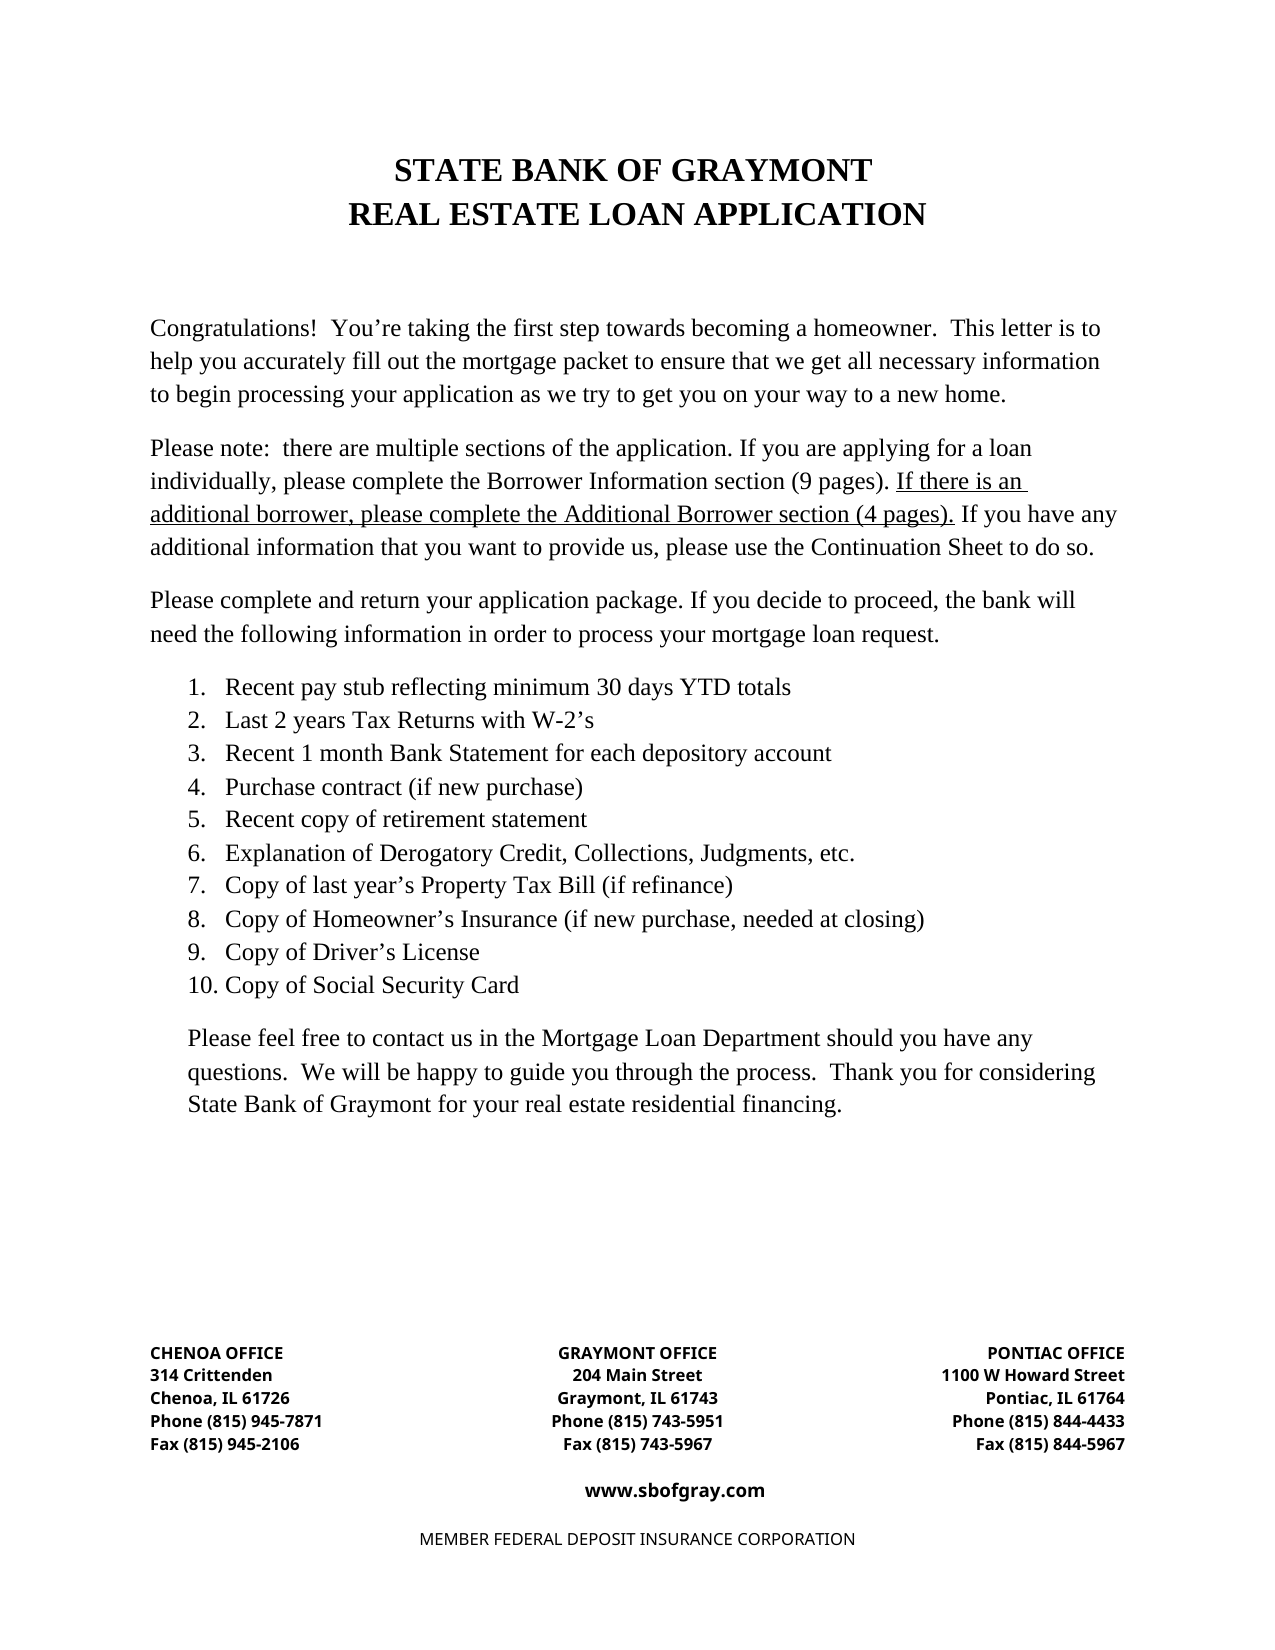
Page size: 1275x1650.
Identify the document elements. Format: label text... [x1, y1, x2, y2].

list Copy of Driver’s License [187, 937, 1125, 965]
list Explanation of Derogatory Credit, Collections, Judgments, etc. [187, 838, 1125, 866]
text Please note: there are multiple sections of the application. If you are applying for a loan individually, please complete the Borrower Information section (9 pages). If there is an additional borrower, please complete the Additional Borrower section (4 pages). If you have any additional information that you want to provide us, please use the Continuation Sheet to do so. [150, 433, 1125, 561]
text Please feel free to contact us in the Mortgage Loan Department should you have any questions. We will be happy to guide you through the process. Thank you for considering State Bank of Graymont for your real estate residential financing. [187, 1023, 1125, 1118]
list Last 2 years Tax Returns with W-2’s [187, 706, 1125, 734]
list Recent pay stub reflecting minimum 30 days YTD totals [187, 672, 1125, 701]
list Copy of Social Security Card [187, 970, 1125, 998]
list Recent 1 month Bank Statement for each depository account [187, 738, 1125, 767]
text STATE BANK OF GRAYMONT REAL ESTATE LOAN APPLICATION [150, 150, 1125, 232]
list Copy of last year’s Property Tax Bill (if refinance) [187, 871, 1125, 899]
list Copy of Homeowner’s Insurance (if new purchase, needed at closing) [187, 904, 1125, 932]
text Please complete and return your application package. If you decide to proceed, the bank will need the following information in order to process your mortgage loan request. [150, 586, 1125, 647]
list Purchase contract (if new purchase) [187, 772, 1125, 800]
text Congratulations! You’re taking the first step towards becoming a homeowner. This letter is to help you accurately fill out the mortgage packet to ensure that we get all necessary information to begin processing your application as we try to get you on your way to a new home. [150, 313, 1125, 408]
list Recent copy of retirement statement [187, 804, 1125, 833]
